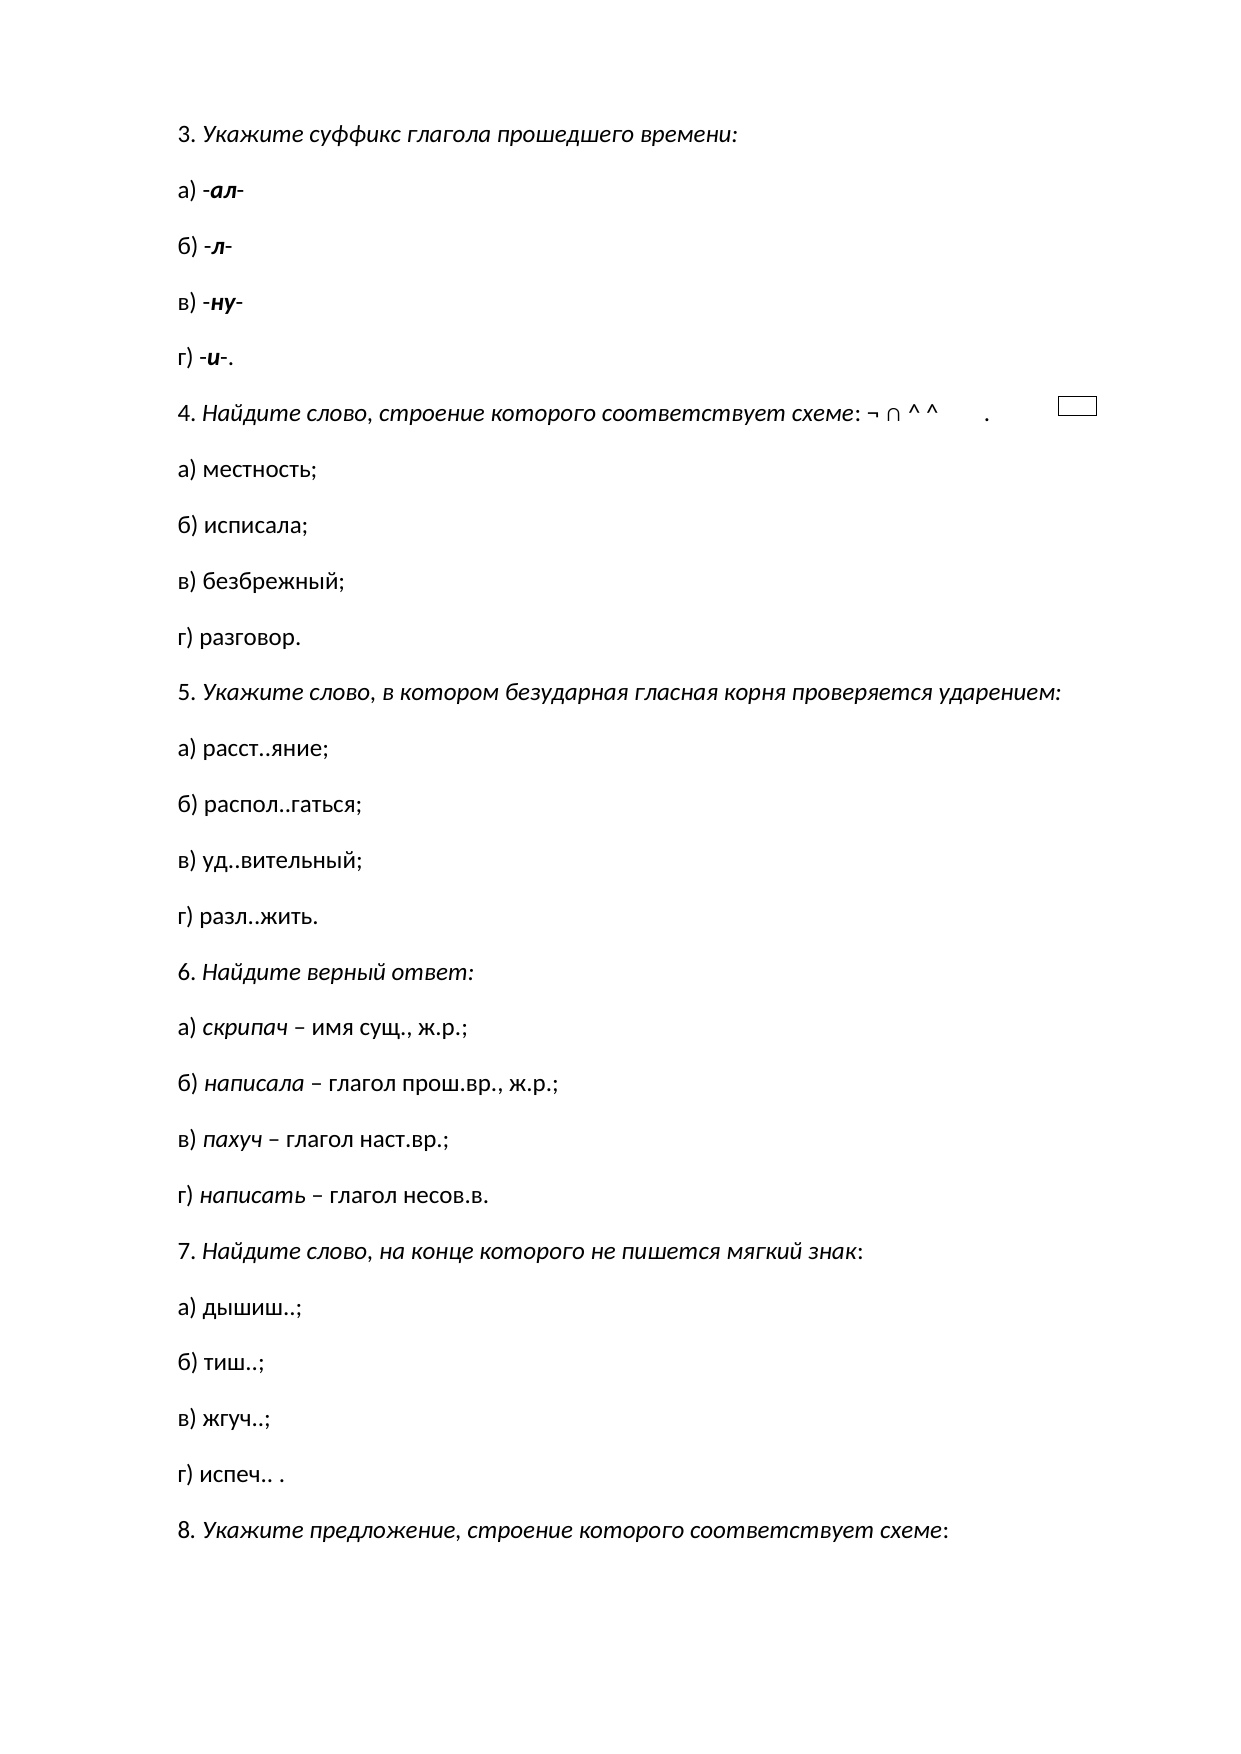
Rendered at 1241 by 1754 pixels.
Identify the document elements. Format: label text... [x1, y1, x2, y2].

text г) испеч.. . [177, 1458, 1152, 1489]
text 8. Укажите предложение, строение которого соответствует схеме: [177, 1514, 1152, 1544]
text а) дышиш..; [177, 1291, 1152, 1321]
text б) исписала; [177, 509, 1152, 539]
text в) жгуч..; [177, 1402, 1152, 1433]
text б) распол..гаться; [177, 788, 1152, 819]
text г) написать – глагол несов.в. [177, 1179, 1152, 1209]
text г) разговор. [177, 621, 1152, 651]
text б) тиш..; [177, 1346, 1152, 1377]
text а) скрипач – имя сущ., ж.р.; [177, 1011, 1152, 1042]
text в) уд..вительный; [177, 844, 1152, 874]
text а) местность; [177, 453, 1152, 484]
text б) -л- [177, 230, 1152, 260]
text 4. Найдите слово, строение которого соответствует схеме: ¬ ∩ ^ ^ . [177, 397, 1152, 428]
text 6. Найдите верный ответ: [177, 956, 1152, 986]
text 5. Укажите слово, в котором безударная гласная корня проверяется ударением: [177, 676, 1152, 707]
text г) -и-. [177, 341, 1152, 372]
text в) пахуч – глагол наст.вр.; [177, 1123, 1152, 1154]
text 7. Найдите слово, на конце которого не пишется мягкий знак: [177, 1235, 1152, 1265]
text в) -ну- [177, 286, 1152, 316]
text г) разл..жить. [177, 900, 1152, 930]
text в) безбрежный; [177, 565, 1152, 595]
text б) написала – глагол прош.вр., ж.р.; [177, 1067, 1152, 1098]
text а) -ал- [177, 174, 1152, 204]
text а) расст..яние; [177, 732, 1152, 763]
text 3. Укажите суффикс глагола прошедшего времени: [177, 118, 1152, 149]
